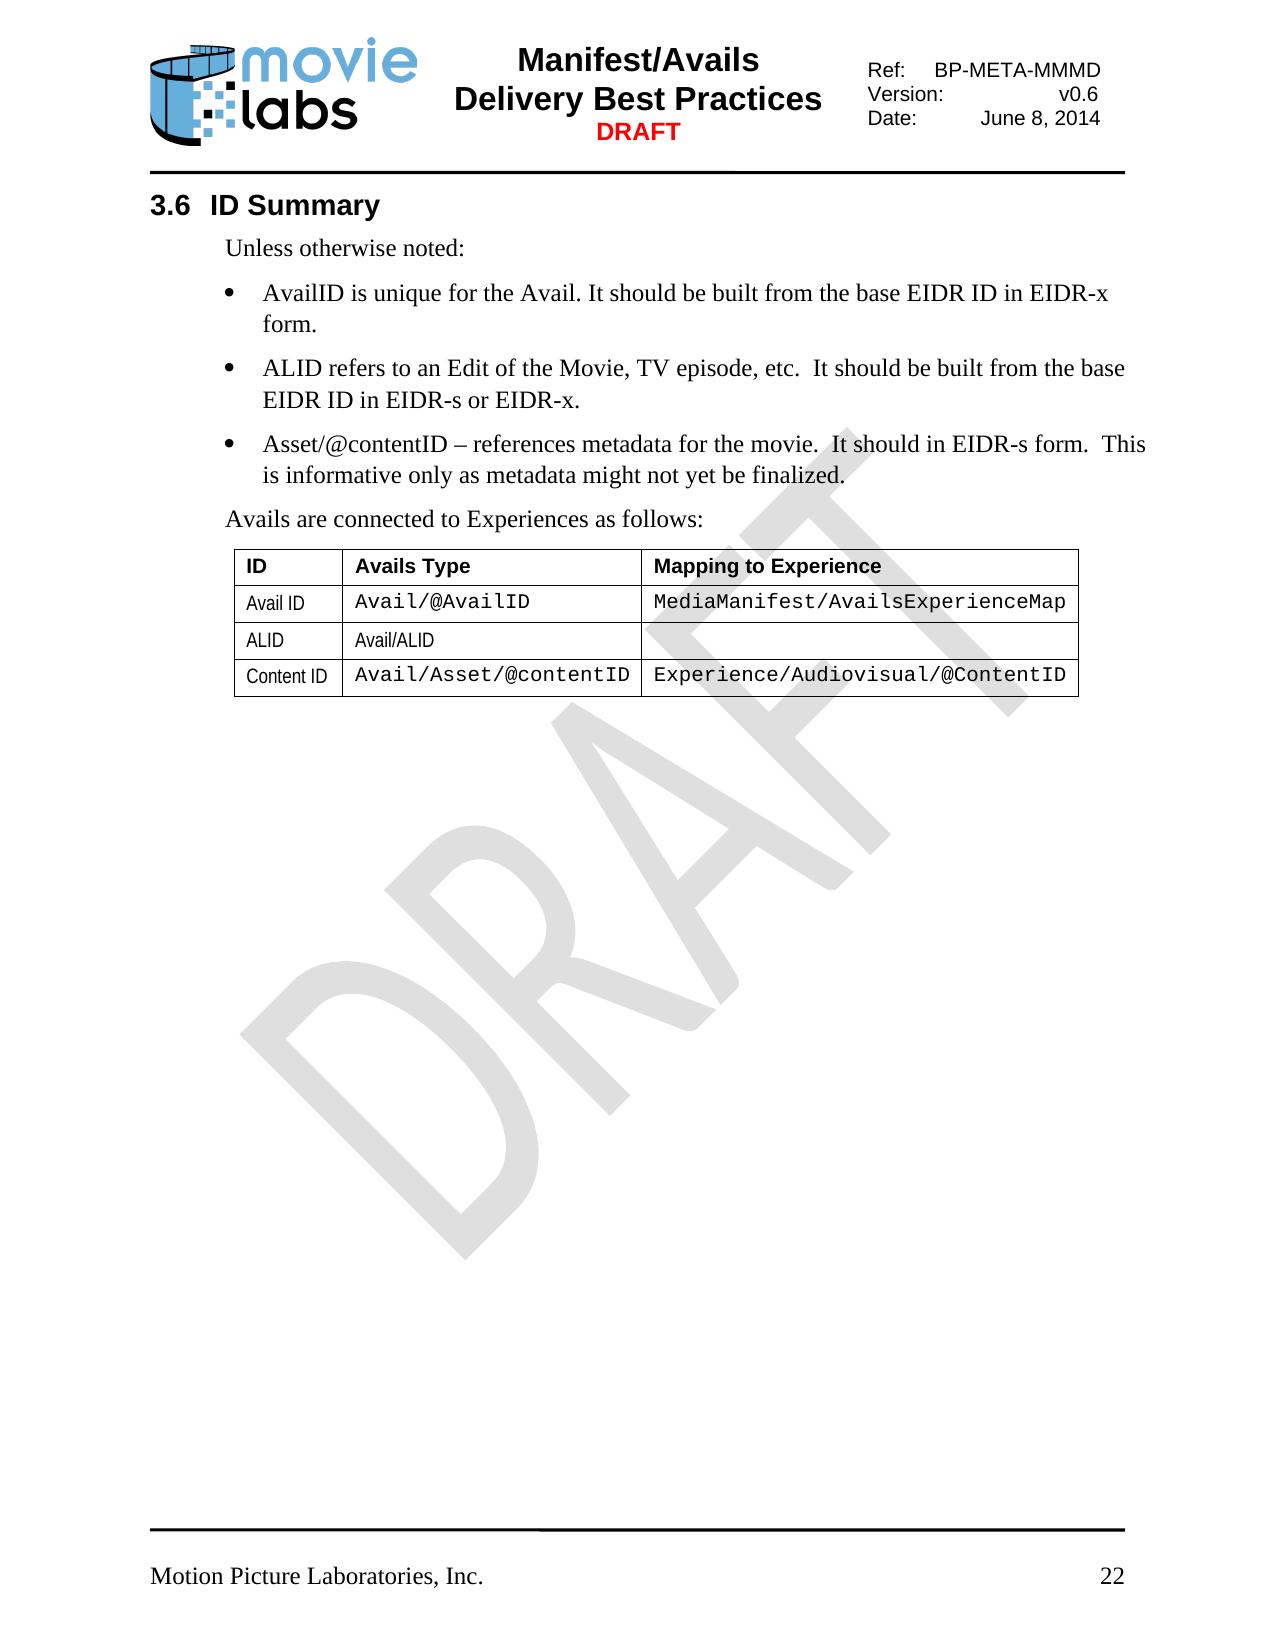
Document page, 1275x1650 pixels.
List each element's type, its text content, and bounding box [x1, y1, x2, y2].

text Avails are connected to Experiences as follows: [150, 504, 1162, 533]
table_cell Content ID [235, 660, 342, 696]
table_header ID [235, 550, 342, 585]
table_cell Avail/@AvailID [343, 586, 641, 622]
table_header Avails Type [343, 550, 641, 585]
subtitle ID Summary [150, 187, 1162, 221]
table_header Mapping to Experience [642, 550, 1078, 585]
table_cell ALID [235, 623, 342, 659]
table_cell Avail ID [235, 586, 342, 622]
list AvailID is unique for the Avail. It should be built from the base EIDR ID in EIDR-x form. [225, 278, 1162, 338]
text Unless otherwise noted: [150, 233, 1162, 262]
list ALID refers to an Edit of the Movie, TV episode, etc. It should be built from the base EIDR ID in EIDR-s or EIDR-x. [225, 353, 1162, 413]
table_cell Avail/Asset/@contentID [343, 660, 641, 696]
list Asset/@contentID – references metadata for the movie. It should in EIDR-s form. This is informative only as metadata might not yet be finalized. [225, 429, 1162, 489]
picture [150, 37, 418, 146]
table_cell MediaManifest/AvailsExperienceMap [642, 586, 1078, 622]
table_cell Experience/Audiovisual/@ContentID [642, 660, 1078, 696]
table_cell Avail/ALID [343, 623, 641, 659]
table_cell [642, 623, 1078, 659]
